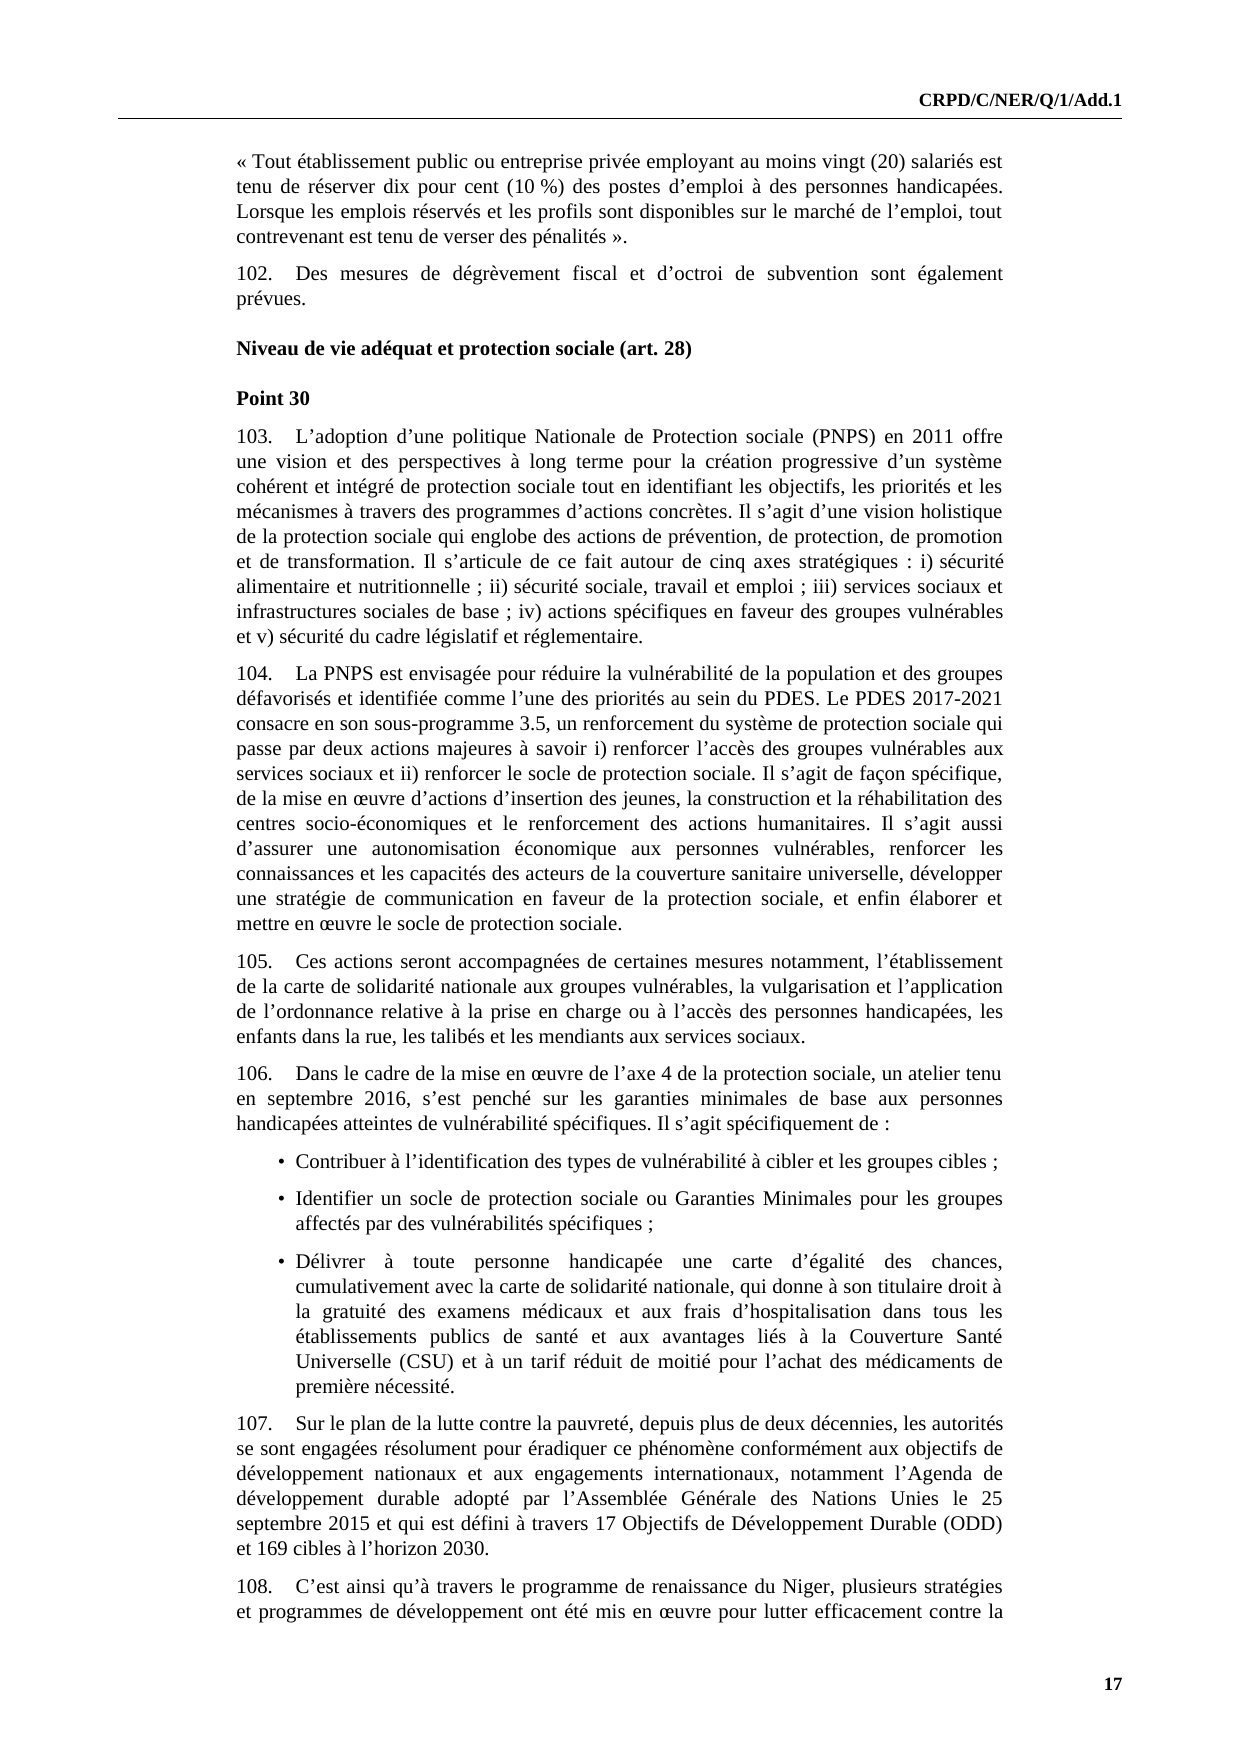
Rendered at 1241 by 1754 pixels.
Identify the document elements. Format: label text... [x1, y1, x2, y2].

text 103. L’adoption d’une politique Nationale de Protection sociale (PNPS) en 2011 offre une vision et des perspectives à long terme pour la création progressive d’un système cohérent et intégré de protection sociale tout en identifiant les objectifs, les priorités et les mécanismes à travers des programmes d’actions concrètes. Il s’agit d’une vision holistique de la protection sociale qui englobe des actions de prévention, de protection, de promotion et de transformation. Il s’articule de ce fait autour de cinq axes stratégiques : i) sécurité alimentaire et nutritionnelle ; ii) sécurité sociale, travail et emploi ; iii) services sociaux et infrastructures sociales de base ; iv) actions spécifiques en faveur des groupes vulnérables et v) sécurité du cadre législatif et réglementaire. [236, 423, 1004, 648]
list • Contribuer à l’identification des types de vulnérabilité à cibler et les groupes cibles ; [278, 1148, 1004, 1173]
text Niveau de vie adéquat et protection sociale (art. 28) [118, 335, 1004, 360]
list • Délivrer à toute personne handicapée une carte d’égalité des chances, cumulativement avec la carte de solidarité nationale, qui donne à son titulaire droit à la gratuité des examens médicaux et aux frais d’hospitalisation dans tous les établissements publics de santé et aux avantages liés à la Couverture Santé Universelle (CSU) et à un tarif réduit de moitié pour l’achat des médicaments de première nécessité. [278, 1248, 1004, 1398]
text 104. La PNPS est envisagée pour réduire la vulnérabilité de la population et des groupes défavorisés et identifiée comme l’une des priorités au sein du PDES. Le PDES 2017-2021 consacre en son sous-programme 3.5, un renforcement du système de protection sociale qui passe par deux actions majeures à savoir i) renforcer l’accès des groupes vulnérables aux services sociaux et ii) renforcer le socle de protection sociale. Il s’agit de façon spécifique, de la mise en œuvre d’actions d’insertion des jeunes, la construction et la réhabilitation des centres socio-économiques et le renforcement des actions humanitaires. Il s’agit aussi d’assurer une autonomisation économique aux personnes vulnérables, renforcer les connaissances et les capacités des acteurs de la couverture sanitaire universelle, développer une stratégie de communication en faveur de la protection sociale, et enfin élaborer et mettre en œuvre le socle de protection sociale. [236, 660, 1004, 935]
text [236, 1573, 1004, 1623]
text 105. Ces actions seront accompagnées de certaines mesures notamment, l’établissement de la carte de solidarité nationale aux groupes vulnérables, la vulgarisation et l’application de l’ordonnance relative à la prise en charge ou à l’accès des personnes handicapées, les enfants dans la rue, les talibés et les mendiants aux services sociaux. [236, 948, 1004, 1048]
text Point 30 [118, 385, 1004, 410]
text 107. Sur le plan de la lutte contre la pauvreté, depuis plus de deux décennies, les autorités se sont engagées résolument pour éradiquer ce phénomène conformément aux objectifs de développement nationaux et aux engagements internationaux, notamment l’Agenda de développement durable adopté par l’Assemblée Générale des Nations Unies le 25 septembre 2015 et qui est défini à travers 17 Objectifs de Développement Durable (ODD) et 169 cibles à l’horizon 2030. [236, 1410, 1004, 1560]
list • Identifier un socle de protection sociale ou Garanties Minimales pour les groupes affectés par des vulnérabilités spécifiques ; [278, 1185, 1004, 1235]
text 102. Des mesures de dégrèvement fiscal et d’octroi de subvention sont également prévues. [236, 260, 1004, 310]
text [236, 148, 1004, 248]
text 106. Dans le cadre de la mise en œuvre de l’axe 4 de la protection sociale, un atelier tenu en septembre 2016, s’est penché sur les garanties minimales de base aux personnes handicapées atteintes de vulnérabilité spécifiques. Il s’agit spécifiquement de : [236, 1060, 1004, 1135]
